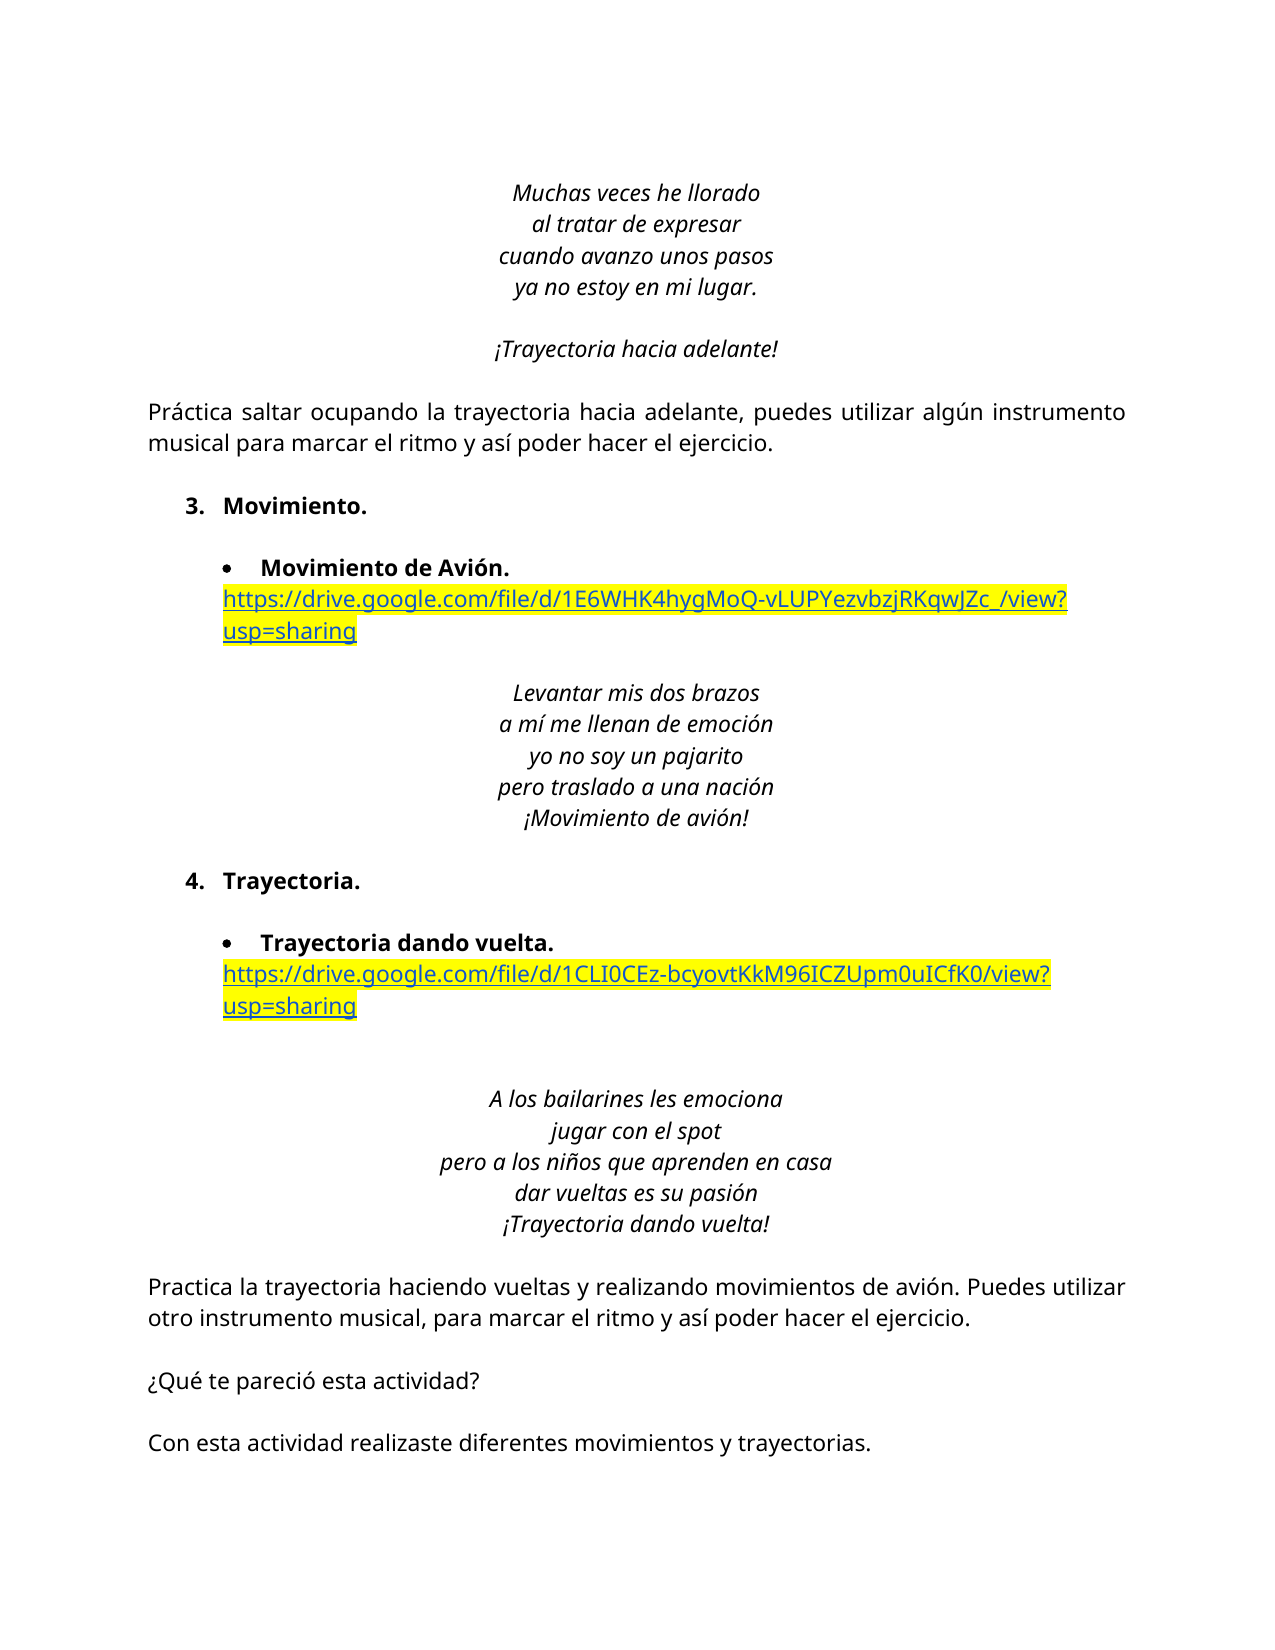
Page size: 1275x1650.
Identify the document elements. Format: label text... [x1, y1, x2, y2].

text a mí me llenan de emoción [148, 708, 1127, 740]
text jugar con el spot [148, 1115, 1127, 1146]
text pero a los niños que aprenden en casa [148, 1146, 1127, 1177]
text Muchas veces he llorado [148, 177, 1127, 208]
list https://drive.google.com/file/d/1E6WHK4hygMoQ-vLUPYezvbzjRKqwJZc_/view?usp=sharing [223, 583, 1127, 646]
list Movimiento de Avión. [223, 552, 1127, 583]
text ya no estoy en mi lugar. [148, 271, 1127, 302]
text ¿Qué te pareció esta actividad? [148, 1365, 1127, 1396]
text ¡Trayectoria hacia adelante! [148, 333, 1127, 365]
list Movimiento. [185, 490, 1127, 521]
list Trayectoria. [185, 865, 1127, 896]
text Práctica saltar ocupando la trayectoria hacia adelante, puedes utilizar algún instrumento musical para marcar el ritmo y así poder hacer el ejercicio. [148, 396, 1127, 458]
list https://drive.google.com/file/d/1CLI0CEz-bcyovtKkM96ICZUpm0uICfK0/view?usp=sharing [223, 958, 1127, 1021]
text ¡Trayectoria dando vuelta! [148, 1208, 1127, 1240]
text yo no soy un pajarito [148, 740, 1127, 771]
text dar vueltas es su pasión [148, 1177, 1127, 1208]
list Trayectoria dando vuelta. [223, 927, 1127, 958]
text al tratar de expresar [148, 208, 1127, 240]
text A los bailarines les emociona [148, 1083, 1127, 1115]
text Levantar mis dos brazos [148, 677, 1127, 708]
text pero traslado a una nación [148, 771, 1127, 802]
text Practica la trayectoria haciendo vueltas y realizando movimientos de avión. Puedes utilizar otro instrumento musical, para marcar el ritmo y así poder hacer el ejercicio. [148, 1271, 1127, 1333]
text ¡Movimiento de avión! [148, 802, 1127, 833]
text cuando avanzo unos pasos [148, 240, 1127, 271]
text Con esta actividad realizaste diferentes movimientos y trayectorias. [148, 1427, 1127, 1458]
